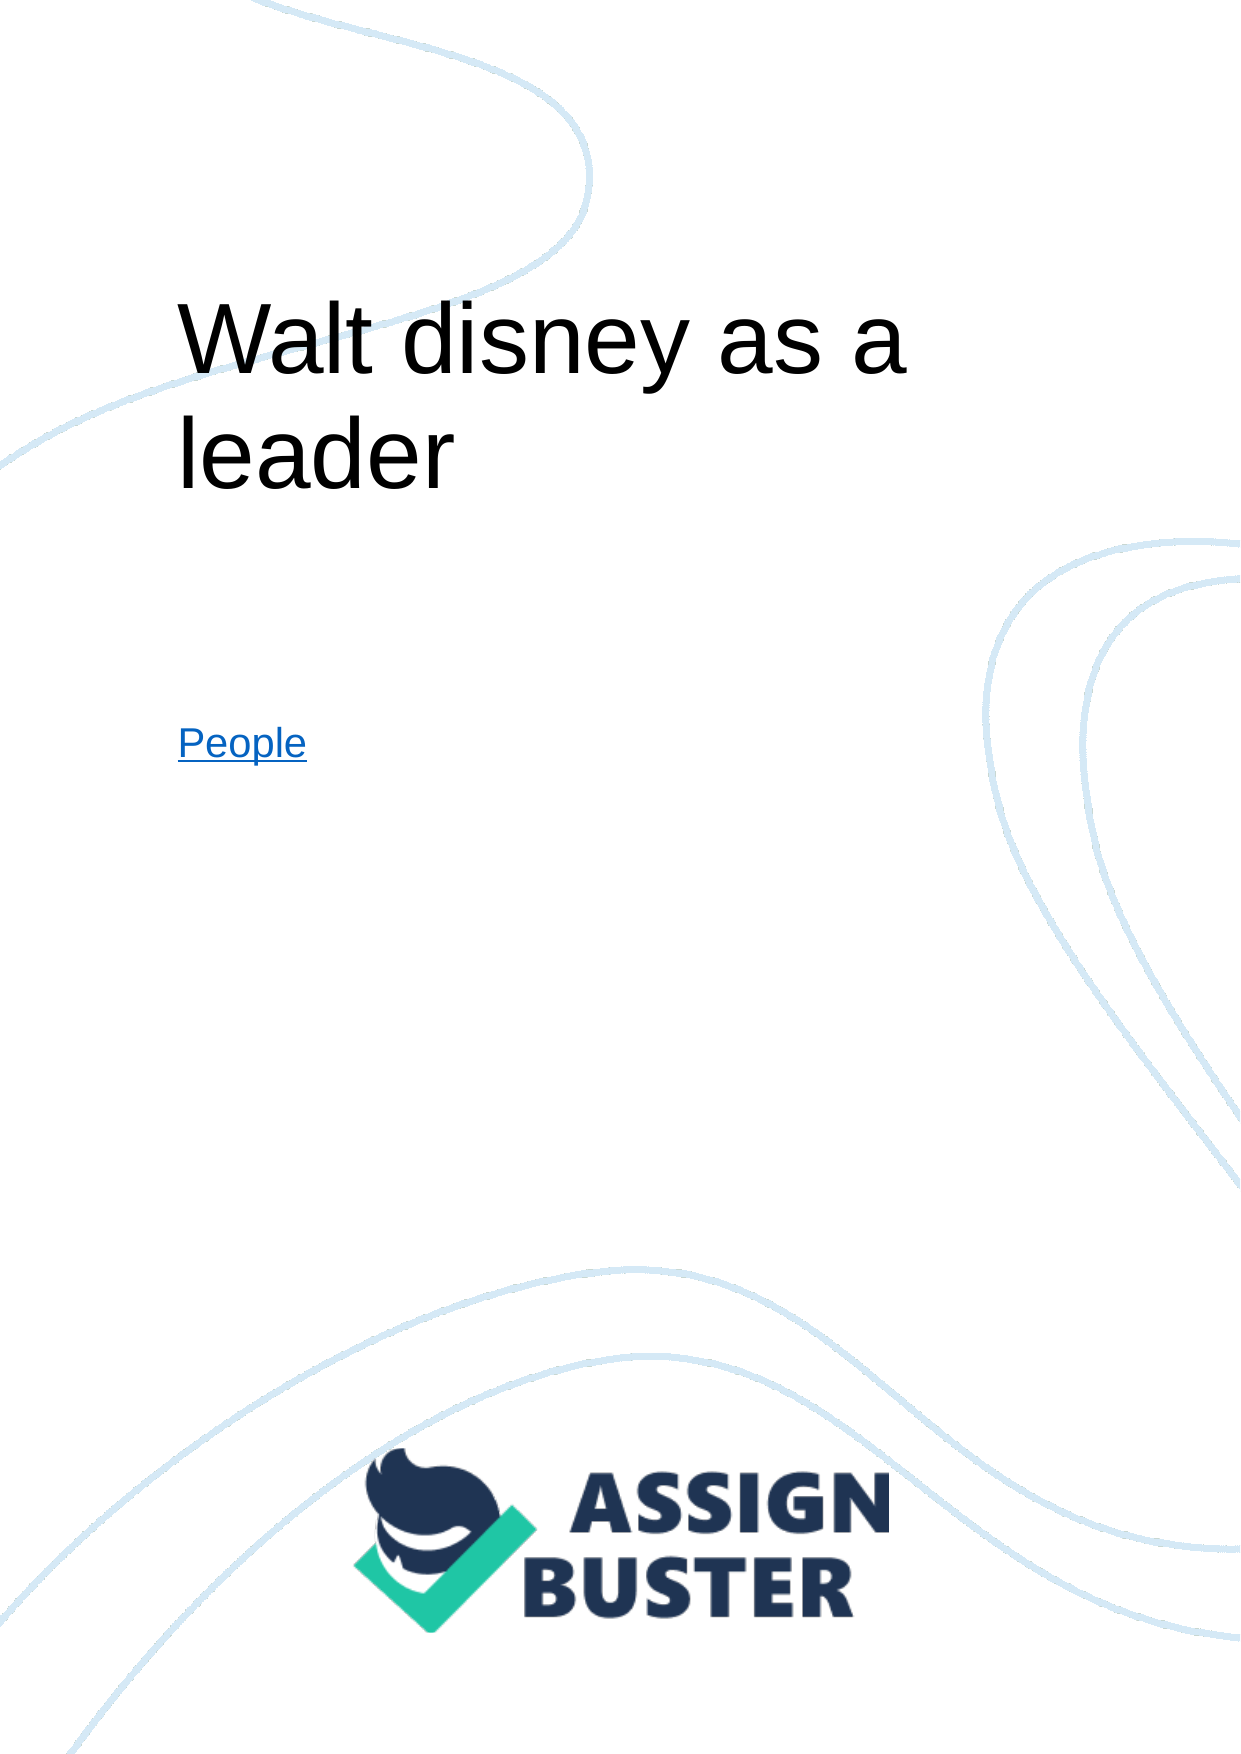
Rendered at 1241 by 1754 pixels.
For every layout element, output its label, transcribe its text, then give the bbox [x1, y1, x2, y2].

picture [0, 0, 1241, 1754]
text People [177, 719, 1152, 767]
subtitle Walt disney as a leader [177, 279, 1152, 509]
